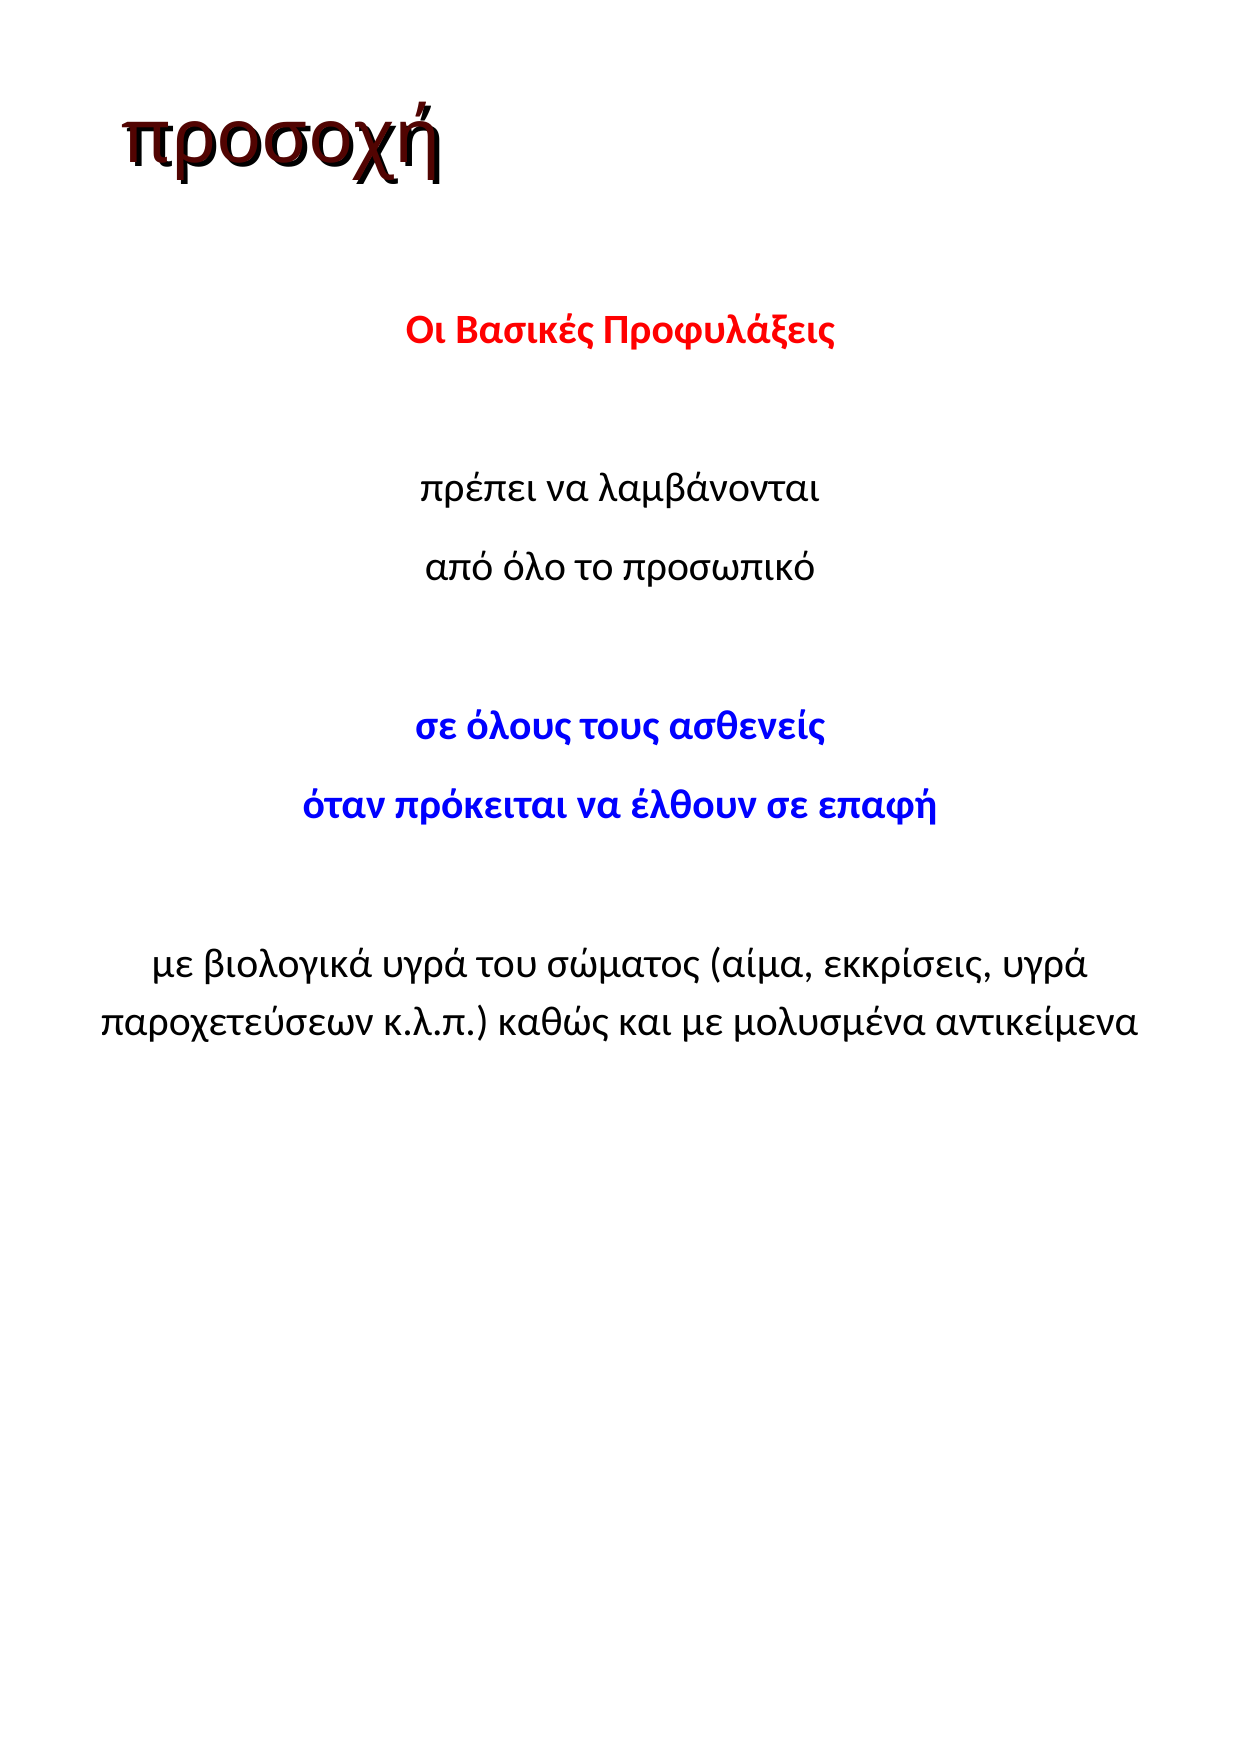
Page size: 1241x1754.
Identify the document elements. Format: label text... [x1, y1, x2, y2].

text Οι Βασικές Προφυλάξεις [75, 303, 1165, 353]
text πρέπει να λαμβάνονται [75, 461, 1165, 512]
text σε όλους τους ασθενείς [75, 699, 1165, 750]
text με βιολογικά υγρά του σώματος (αίμα, εκκρίσεις, υγρά παροχετεύσεων κ.λ.π.) καθώς και με μολυσμένα αντικείμενα [75, 937, 1165, 1046]
text όταν πρόκειται να έλθουν σε επαφή [75, 778, 1165, 829]
text από όλο το προσωπικό [75, 540, 1165, 591]
